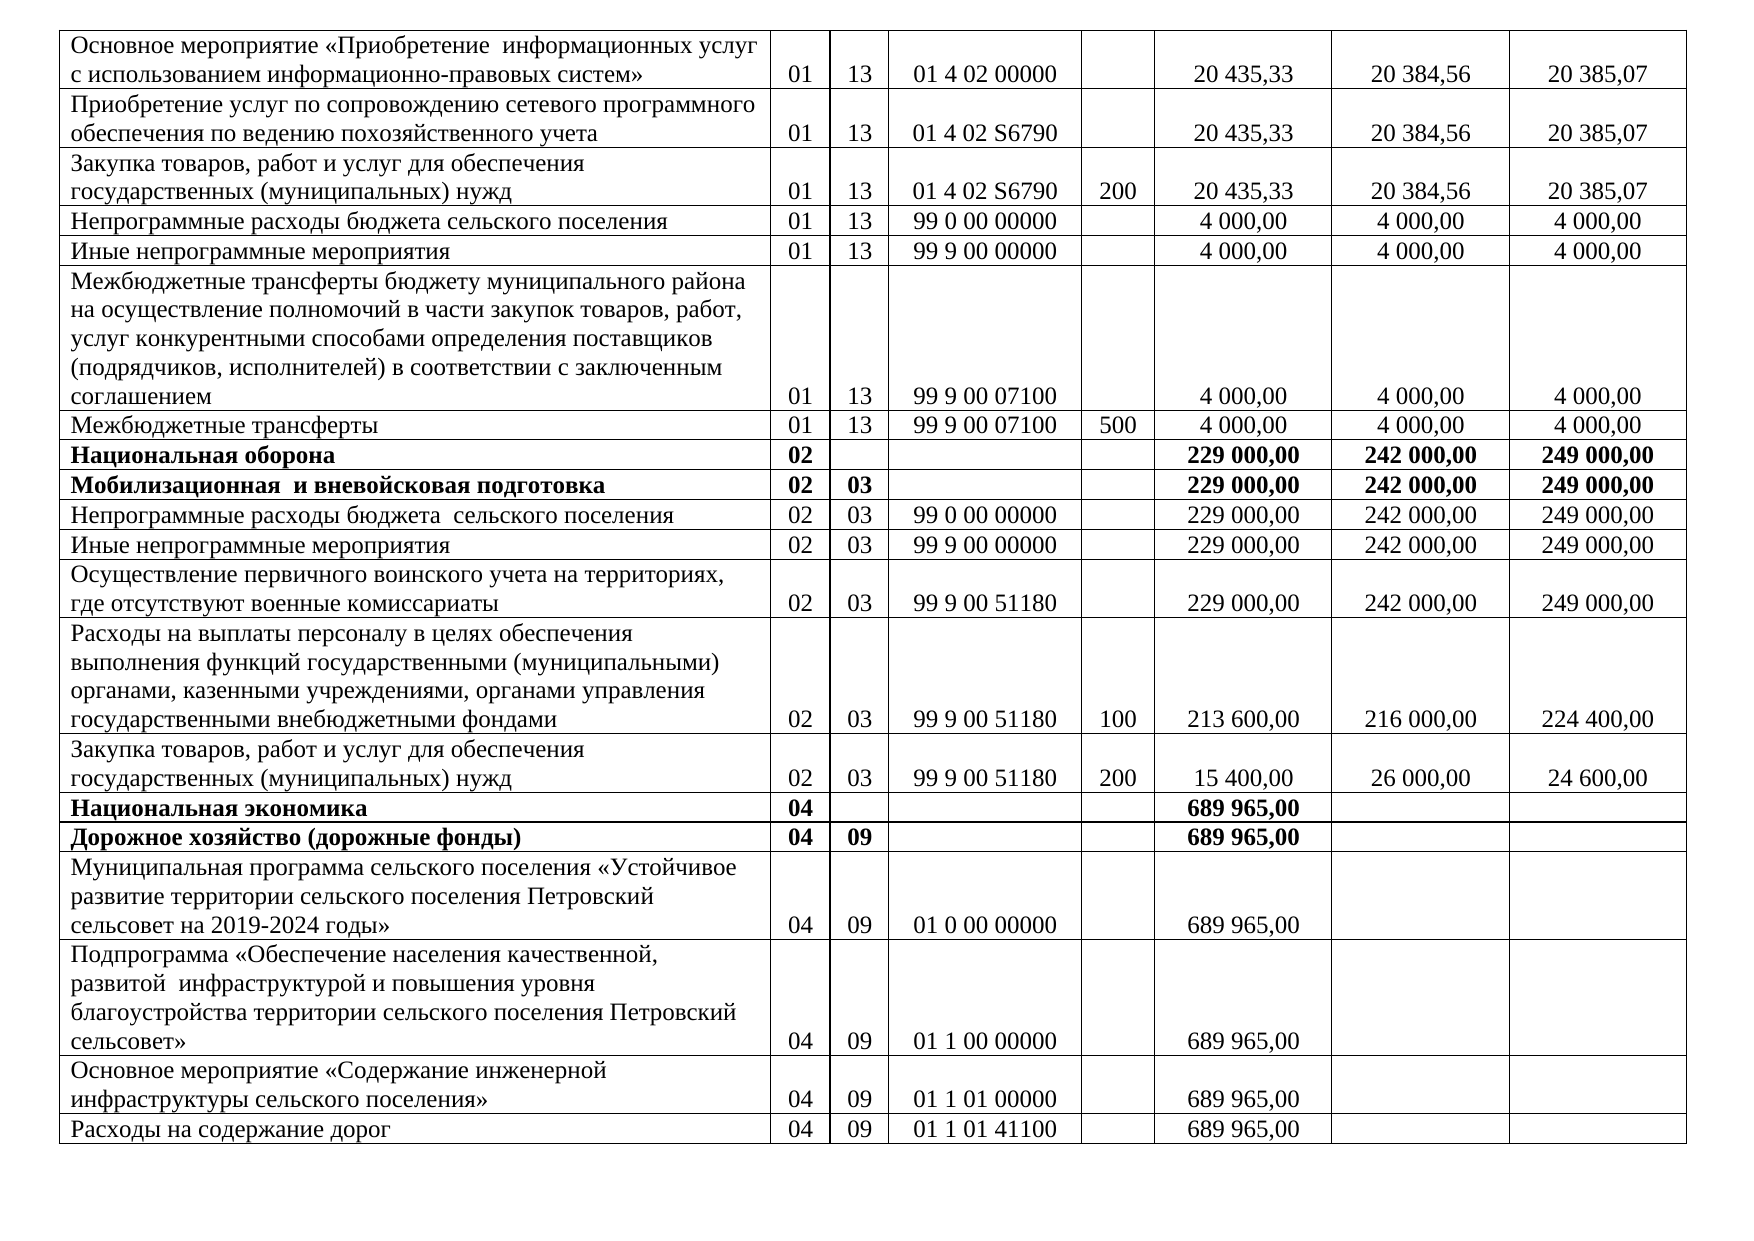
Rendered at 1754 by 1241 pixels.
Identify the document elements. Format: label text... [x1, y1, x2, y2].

table_cell 01 4 02 S6790 [889, 148, 1081, 205]
table_cell 242 000,00 [1332, 530, 1509, 558]
table_cell 4 000,00 [1332, 411, 1509, 439]
table_cell [1082, 530, 1154, 558]
table_cell [1082, 852, 1154, 938]
table_cell 4 000,00 [1332, 206, 1509, 235]
table_cell [889, 440, 1081, 469]
table_cell 100 [1082, 618, 1154, 733]
table_cell 15 400,00 [1155, 734, 1331, 792]
table_cell [1082, 470, 1154, 499]
table_cell 13 [831, 411, 888, 439]
table_cell 09 [831, 1056, 888, 1113]
table_cell [1332, 940, 1509, 1054]
table_cell 4 000,00 [1510, 236, 1686, 265]
table_cell Межбюджетные трансферты бюджету муниципального района на осуществление полномочий в части закупок товаров, работ, услуг конкурентными способами определения поставщиков (подрядчиков, исполнителей) в соответствии с заключенным соглашением [60, 266, 770, 409]
table_cell 03 [831, 734, 888, 792]
table_cell 01 [771, 236, 829, 265]
table_cell [1082, 1114, 1154, 1143]
table_cell [1082, 500, 1154, 529]
table_cell 99 9 00 00000 [889, 530, 1081, 558]
table_cell 249 000,00 [1510, 440, 1686, 469]
table_cell Национальная оборона [60, 440, 770, 469]
table_cell 4 000,00 [1510, 206, 1686, 235]
table_cell 01 [771, 89, 829, 147]
table_cell 200 [1082, 734, 1154, 792]
table_cell Непрограммные расходы бюджета сельского поселения [60, 500, 770, 529]
table_cell 249 000,00 [1510, 560, 1686, 617]
table_cell [1332, 1056, 1509, 1113]
table_cell [1510, 1114, 1686, 1143]
table_cell [1082, 940, 1154, 1054]
table_cell Приобретение услуг по сопровождению сетевого программного обеспечения по ведению похозяйственного учета [60, 89, 770, 147]
table_cell 01 [771, 31, 829, 88]
table_cell 03 [831, 470, 888, 499]
table_cell 99 9 00 51180 [889, 618, 1081, 733]
table_cell Муниципальная программа сельского поселения «Устойчивое развитие территории сельского поселения Петровский сельсовет на 2019-2024 годы» [60, 852, 770, 938]
table_cell 24 600,00 [1510, 734, 1686, 792]
table_cell 689 965,00 [1155, 1114, 1331, 1143]
table_cell 13 [831, 236, 888, 265]
table_cell 03 [831, 618, 888, 733]
table_cell 242 000,00 [1332, 560, 1509, 617]
table_cell 04 [771, 852, 829, 938]
table_cell 99 0 00 00000 [889, 500, 1081, 529]
table_cell 4 000,00 [1332, 236, 1509, 265]
table_cell Закупка товаров, работ и услуг для обеспечения государственных (муниципальных) нужд [60, 148, 770, 205]
table_cell 229 000,00 [1155, 470, 1331, 499]
table_cell 04 [771, 1114, 829, 1143]
table_cell 02 [771, 440, 829, 469]
table_cell 4 000,00 [1155, 206, 1331, 235]
table_cell 689 965,00 [1155, 823, 1331, 851]
table_cell 229 000,00 [1155, 500, 1331, 529]
table_cell [1082, 236, 1154, 265]
table_cell 01 [771, 266, 829, 409]
table_cell 04 [771, 793, 829, 821]
table_cell [889, 793, 1081, 821]
table_cell 01 [771, 206, 829, 235]
table_cell 04 [771, 940, 829, 1054]
table_cell 229 000,00 [1155, 440, 1331, 469]
table_cell [831, 793, 888, 821]
table_cell Мобилизационная и вневойсковая подготовка [60, 470, 770, 499]
table_cell 242 000,00 [1332, 470, 1509, 499]
table_cell 99 9 00 00000 [889, 236, 1081, 265]
table_cell 04 [771, 823, 829, 851]
table_cell [1510, 793, 1686, 821]
table_cell Расходы на содержание дорог [60, 1114, 770, 1143]
table_cell 216 000,00 [1332, 618, 1509, 733]
table_cell 01 0 00 00000 [889, 852, 1081, 938]
table_cell 99 9 00 07100 [889, 411, 1081, 439]
table_cell Осуществление первичного воинского учета на территориях, где отсутствуют военные комиссариаты [60, 560, 770, 617]
table_cell [1082, 206, 1154, 235]
table_cell 99 0 00 00000 [889, 206, 1081, 235]
table_cell 01 1 00 00000 [889, 940, 1081, 1054]
table_cell 4 000,00 [1155, 411, 1331, 439]
table_cell Основное мероприятие «Содержание инженерной инфраструктуры сельского поселения» [60, 1056, 770, 1113]
table_cell [1332, 1114, 1509, 1143]
table_cell Национальная экономика [60, 793, 770, 821]
table_cell 13 [831, 89, 888, 147]
table_cell 09 [831, 823, 888, 851]
table_cell 242 000,00 [1332, 500, 1509, 529]
table_cell [1082, 560, 1154, 617]
table_cell [1332, 852, 1509, 938]
table_cell 03 [831, 560, 888, 617]
table_cell 249 000,00 [1510, 500, 1686, 529]
table_cell [1510, 1056, 1686, 1113]
table_cell 249 000,00 [1510, 470, 1686, 499]
table_cell 20 435,33 [1155, 89, 1331, 147]
table_cell 01 [771, 148, 829, 205]
table_cell [889, 470, 1081, 499]
table_cell [889, 823, 1081, 851]
table_cell 99 9 00 07100 [889, 266, 1081, 409]
table_cell 20 435,33 [1155, 31, 1331, 88]
table_cell Расходы на выплаты персоналу в целях обеспечения выполнения функций государственными (муниципальными) органами, казенными учреждениями, органами управления государственными внебюджетными фондами [60, 618, 770, 733]
table_cell 13 [831, 148, 888, 205]
table_cell 01 4 02 S6790 [889, 89, 1081, 147]
table_cell [1510, 940, 1686, 1054]
table_cell [1082, 89, 1154, 147]
table_cell Закупка товаров, работ и услуг для обеспечения государственных (муниципальных) нужд [60, 734, 770, 792]
table_cell 20 384,56 [1332, 89, 1509, 147]
table_cell 13 [831, 206, 888, 235]
table_cell 20 384,56 [1332, 31, 1509, 88]
table_cell 4 000,00 [1510, 411, 1686, 439]
table_cell 229 000,00 [1155, 530, 1331, 558]
table_cell [1082, 440, 1154, 469]
table_cell 02 [771, 530, 829, 558]
table_cell 689 965,00 [1155, 1056, 1331, 1113]
table_cell 04 [771, 1056, 829, 1113]
table_cell 01 1 01 41100 [889, 1114, 1081, 1143]
table_cell 229 000,00 [1155, 560, 1331, 617]
table_cell 01 [771, 411, 829, 439]
table_cell [831, 440, 888, 469]
table_cell [1082, 1056, 1154, 1113]
table_cell 20 385,07 [1510, 31, 1686, 88]
table_cell Основное мероприятие «Приобретение информационных услуг с использованием информационно-правовых систем» [60, 31, 770, 88]
table_cell 200 [1082, 148, 1154, 205]
table_cell 213 600,00 [1155, 618, 1331, 733]
table_cell Иные непрограммные мероприятия [60, 530, 770, 558]
table_cell [1510, 823, 1686, 851]
table_cell 03 [831, 530, 888, 558]
table_cell 13 [831, 31, 888, 88]
table_cell 09 [831, 940, 888, 1054]
table_cell 20 384,56 [1332, 148, 1509, 205]
table_cell 249 000,00 [1510, 530, 1686, 558]
table_cell Иные непрограммные мероприятия [60, 236, 770, 265]
table_cell 224 400,00 [1510, 618, 1686, 733]
table_cell 09 [831, 852, 888, 938]
table_cell 01 1 01 00000 [889, 1056, 1081, 1113]
table_cell 4 000,00 [1155, 236, 1331, 265]
table_cell 242 000,00 [1332, 440, 1509, 469]
table_cell 02 [771, 500, 829, 529]
table_cell 13 [831, 266, 888, 409]
table_cell [1082, 823, 1154, 851]
table_cell 20 385,07 [1510, 89, 1686, 147]
table_cell 4 000,00 [1332, 266, 1509, 409]
table_cell 99 9 00 51180 [889, 734, 1081, 792]
table_cell 500 [1082, 411, 1154, 439]
table_cell Непрограммные расходы бюджета сельского поселения [60, 206, 770, 235]
table_cell 02 [771, 734, 829, 792]
table_cell 99 9 00 51180 [889, 560, 1081, 617]
table_cell 20 435,33 [1155, 148, 1331, 205]
table_cell 03 [831, 500, 888, 529]
table_cell Межбюджетные трансферты [60, 411, 770, 439]
table_cell 4 000,00 [1510, 266, 1686, 409]
table_cell 01 4 02 00000 [889, 31, 1081, 88]
table_cell [1082, 266, 1154, 409]
table_cell [1332, 793, 1509, 821]
table_cell 26 000,00 [1332, 734, 1509, 792]
table_cell [1510, 852, 1686, 938]
table_cell 09 [831, 1114, 888, 1143]
table_cell 689 965,00 [1155, 852, 1331, 938]
table_cell 02 [771, 470, 829, 499]
table_cell 689 965,00 [1155, 940, 1331, 1054]
table_cell Дорожное хозяйство (дорожные фонды) [60, 823, 770, 851]
table_cell [1082, 31, 1154, 88]
table_cell 02 [771, 560, 829, 617]
table_cell [1332, 823, 1509, 851]
table_cell [1082, 793, 1154, 821]
table_cell 4 000,00 [1155, 266, 1331, 409]
table_cell 689 965,00 [1155, 793, 1331, 821]
table_cell 02 [771, 618, 829, 733]
table_cell 20 385,07 [1510, 148, 1686, 205]
